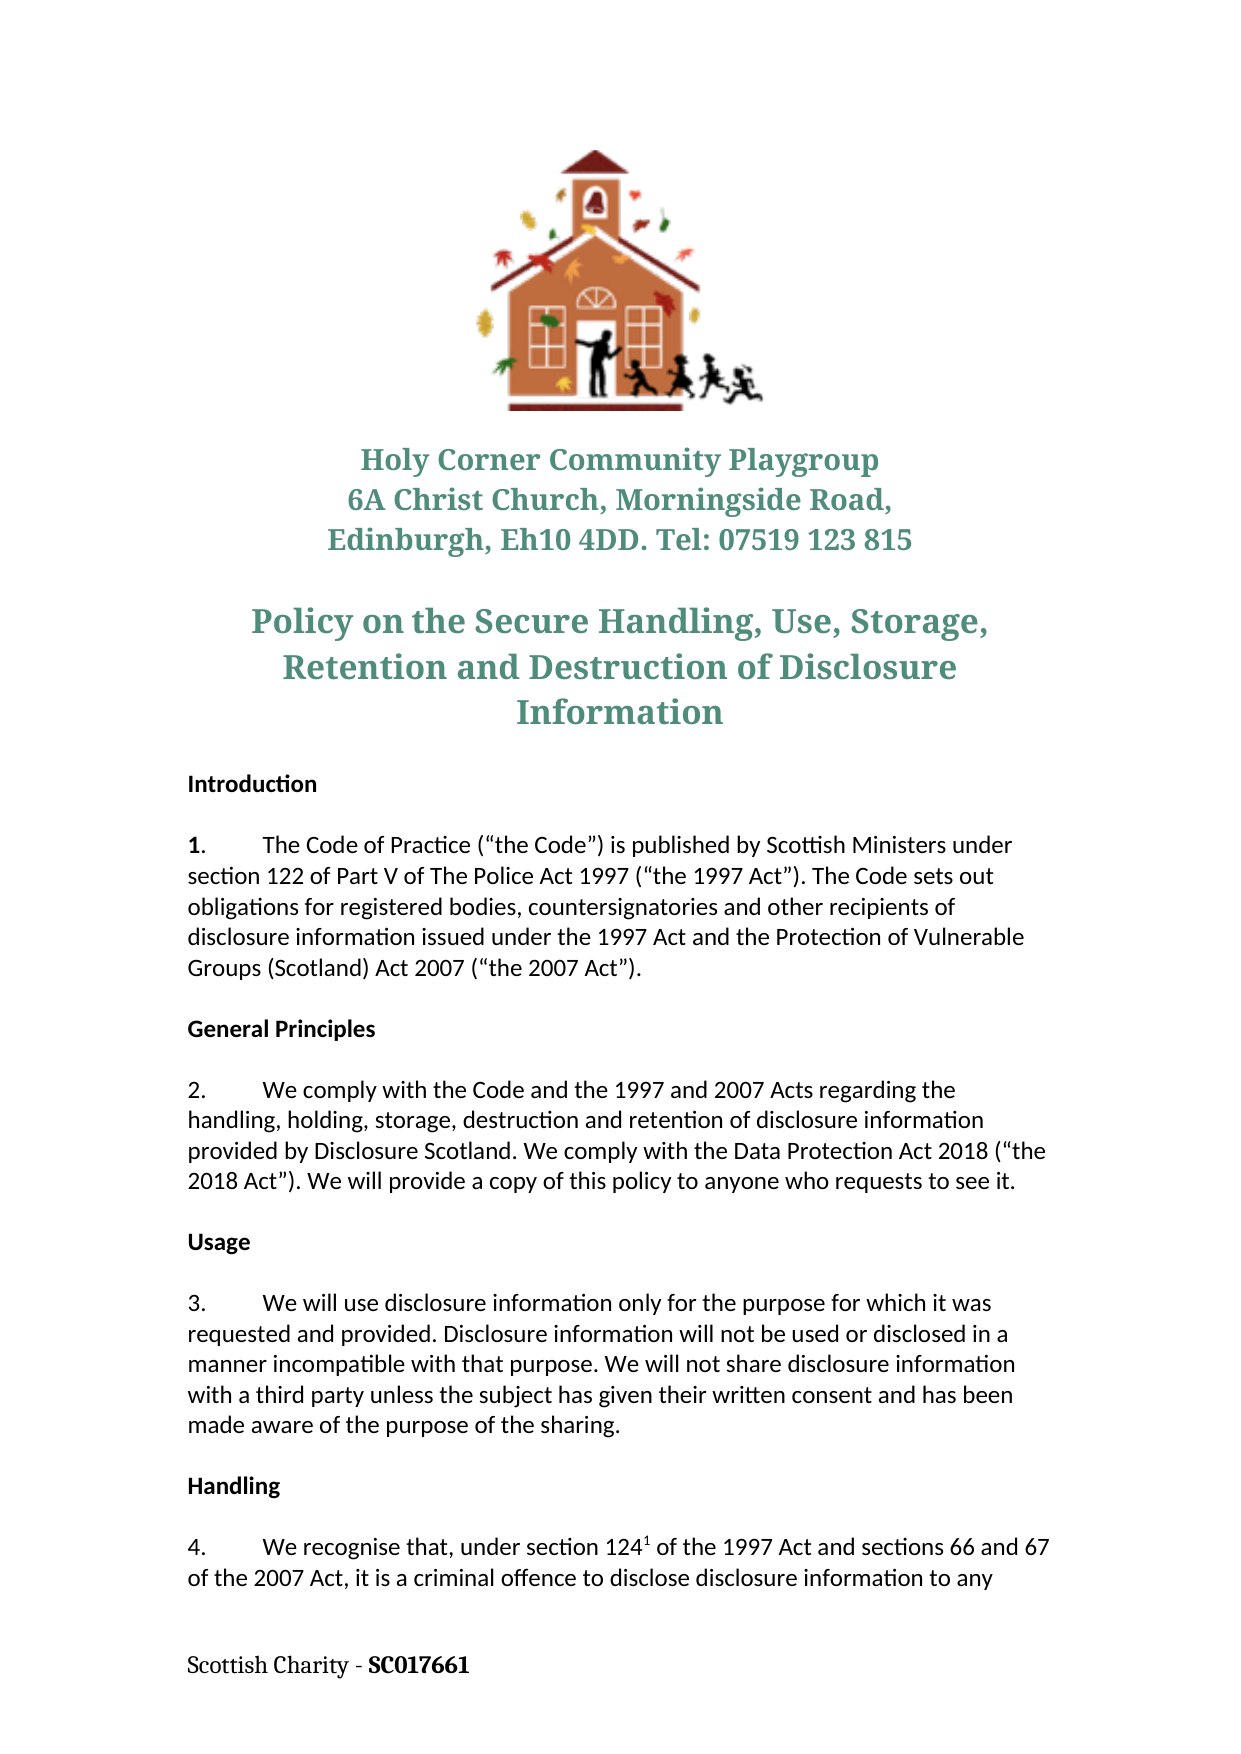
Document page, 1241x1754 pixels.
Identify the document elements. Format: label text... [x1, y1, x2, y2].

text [187, 1532, 1053, 1593]
text 1. The Code of Practice (“the Code”) is published by Scottish Ministers under section 122 of Part V of The Police Act 1997 (“the 1997 Act”). The Code sets out obligations for registered bodies, countersignatories and other recipients of disclosure information issued under the 1997 Act and the Protection of Vulnerable Groups (Scotland) Act 2007 (“the 2007 Act”). [187, 829, 1053, 982]
text General Principles [187, 1013, 1053, 1043]
text Holy Corner Community Playgroup [187, 439, 1053, 479]
text Usage [187, 1226, 1053, 1257]
text 2. We comply with the Code and the 1997 and 2007 Acts regarding the handling, holding, storage, destruction and retention of disclosure information provided by Disclosure Scotland. We comply with the Data Protection Act 2018 (“the 2018 Act”). We will provide a copy of this policy to anyone who requests to see it. [187, 1074, 1053, 1196]
text Edinburgh, Eh10 4DD. Tel: 07519 123 815 [187, 519, 1053, 558]
text 6A Christ Church, Morningside Road, [187, 479, 1053, 519]
picture [476, 150, 765, 411]
text Introduction [187, 768, 1053, 799]
text Policy on the Secure Handling, Use, Storage, Retention and Destruction of Disclosure Information [187, 598, 1053, 734]
text 3. We will use disclosure information only for the purpose for which it was requested and provided. Disclosure information will not be used or disclosed in a manner incompatible with that purpose. We will not share disclosure information with a third party unless the subject has given their written consent and has been made aware of the purpose of the sharing. [187, 1287, 1053, 1440]
text Handling [187, 1471, 1053, 1501]
